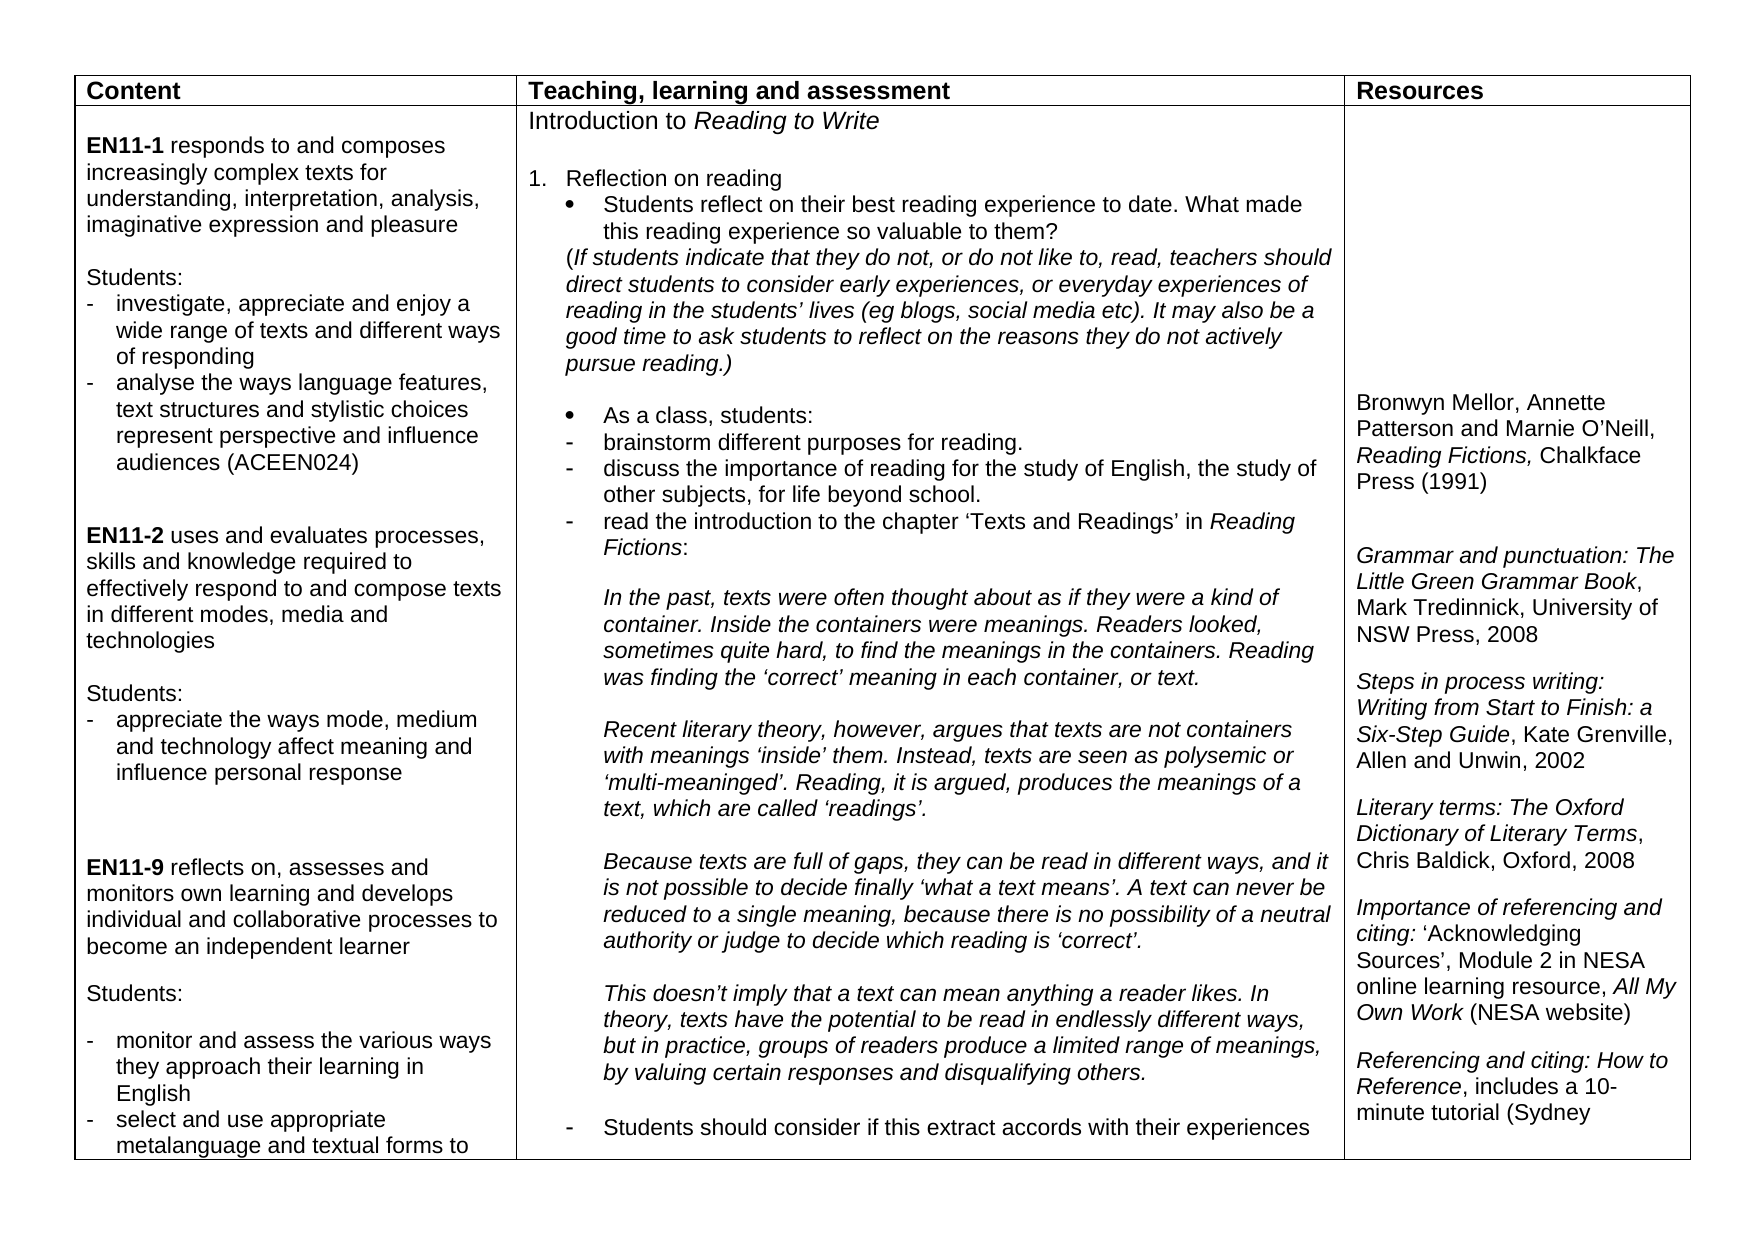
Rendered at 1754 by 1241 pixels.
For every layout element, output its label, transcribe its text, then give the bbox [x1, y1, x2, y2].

table_header Content [76, 76, 516, 105]
table_header Resources [1345, 76, 1690, 105]
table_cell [76, 106, 516, 1159]
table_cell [1345, 106, 1690, 1159]
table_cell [517, 106, 1344, 1159]
table_header Teaching, learning and assessment [517, 76, 1344, 105]
